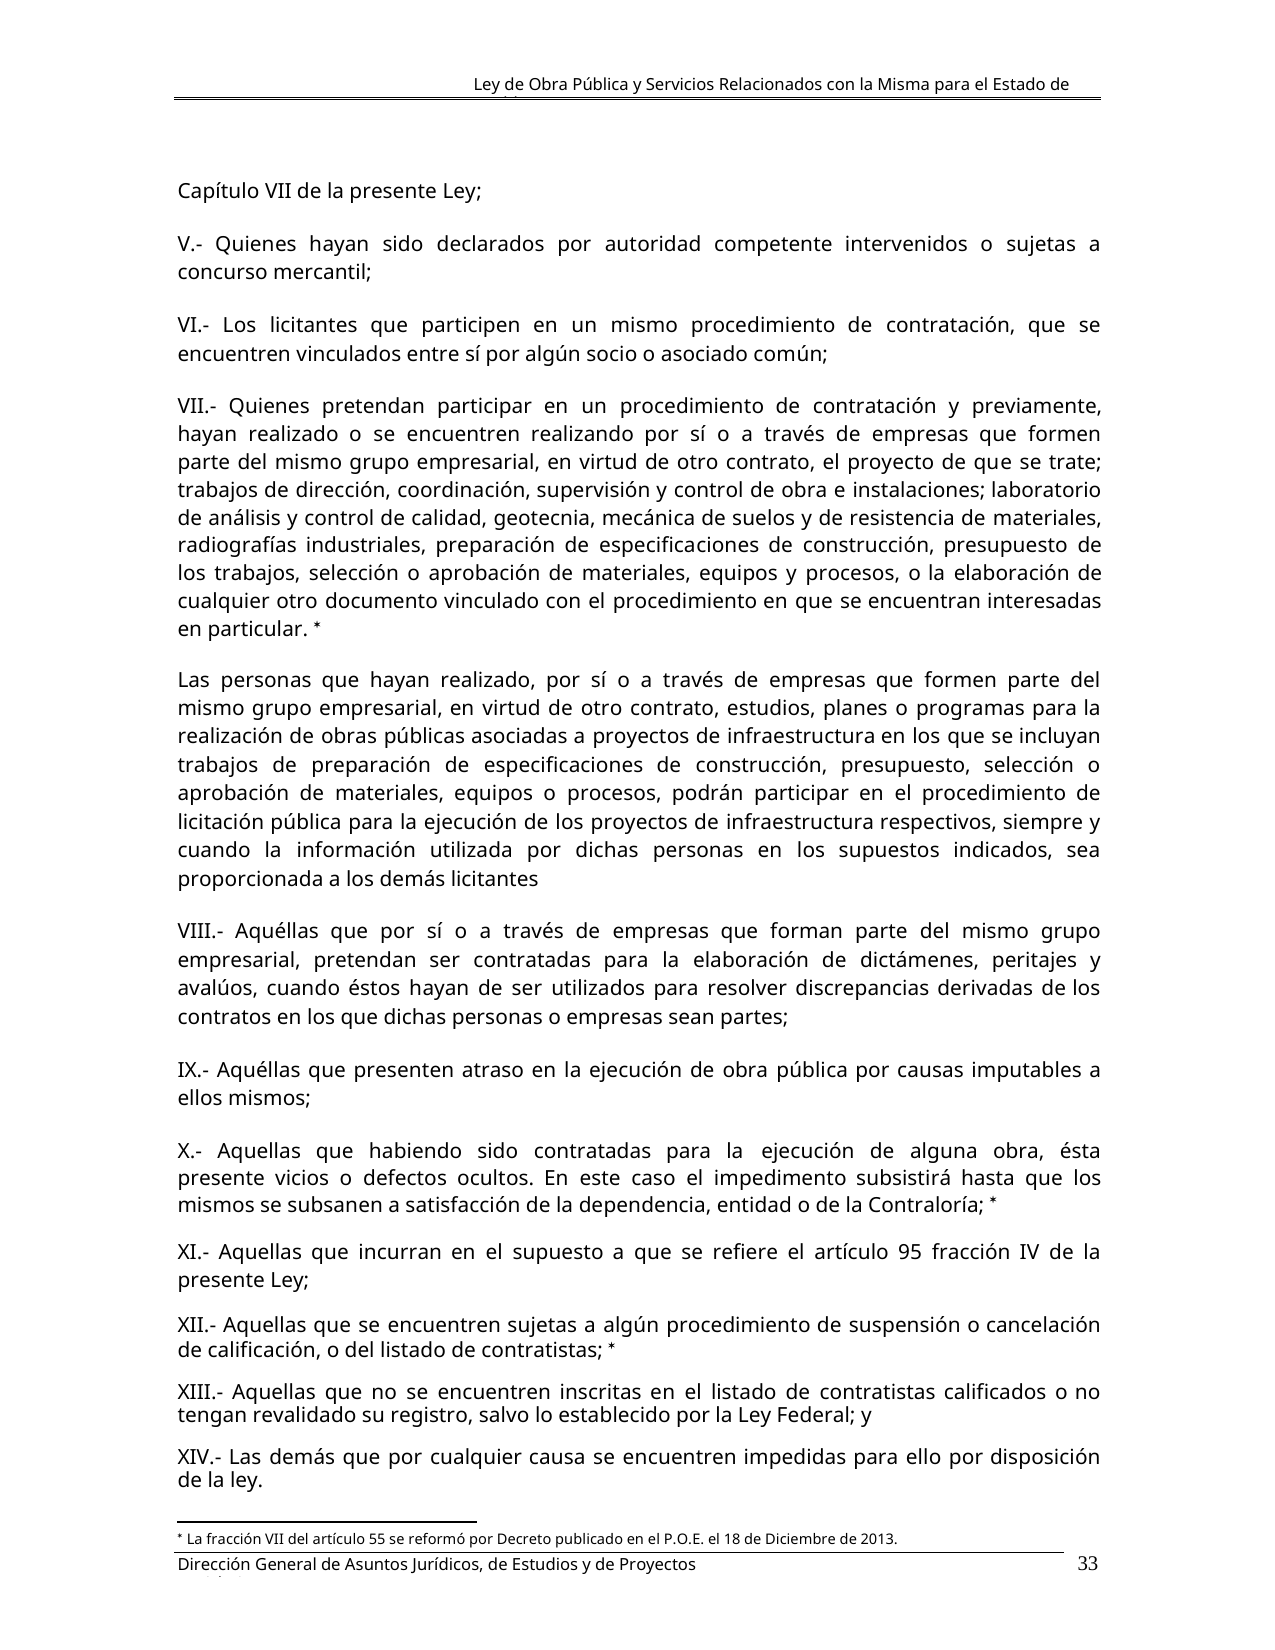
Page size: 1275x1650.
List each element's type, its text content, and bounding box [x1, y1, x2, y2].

text XIV.- Las demás que por cualquier causa se encuentren impedidas para ello por disposición de la ley. [177, 1446, 1101, 1492]
text VIII.- Aquéllas que por sí o a través de empresas que forman parte del mismo grupo empresarial, pretendan ser contratadas para la elaboración de dictámenes, peritajes y avalúos, cuando éstos hayan de ser utilizados para resolver discrepancias derivadas de los contratos en los que dichas personas o empresas sean partes; [177, 917, 1101, 1030]
text XI.- Aquellas que incurran en el supuesto a que se refiere el artículo 95 fracción IV de la presente Ley; [177, 1237, 1101, 1294]
text VI.- Los licitantes que participen en un mismo procedimiento de contratación, que se encuentren vinculados entre sí por algún socio o asociado común; [177, 310, 1101, 367]
text IX.- Aquéllas que presenten atraso en la ejecución de obra pública por causas imputables a ellos mismos; [177, 1055, 1101, 1112]
text XIII.- Aquellas que no se encuentren inscritas en el listado de contratistas calificados o no tengan revalidado su registro, salvo lo establecido por la Ley Federal; y [177, 1381, 1101, 1427]
text VII.- Quienes pretendan participar en un procedimiento de contratación y previamente, hayan realizado o se encuentren realizando por sí o a través de empresas que formen parte del mismo grupo empresarial, en virtud de otro contrato, el proyecto de que se trate; trabajos de dirección, coordinación, supervisión y control de obra e instalaciones; laboratorio de análisis y control de calidad, geotecnia, mecánica de suelos y de resistencia de materiales, radiografías industriales, preparación de especificaciones de construcción, presupuesto de los trabajos, selección o aprobación de materiales, equipos y procesos, o la elaboración de cualquier otro documento vinculado con el procedimiento en que se encuentran interesadas en particular.  [177, 392, 1102, 643]
text V.- Quienes hayan sido declarados por autoridad competente intervenidos o sujetas a concurso mercantil; [177, 229, 1100, 286]
text Capítulo VII de la presente Ley; [177, 176, 499, 204]
text Las personas que hayan realizado, por sí o a través de empresas que formen parte del mismo grupo empresarial, en virtud de otro contrato, estudios, planes o programas para la realización de obras públicas asociadas a proyectos de infraestructura en los que se incluyan trabajos de preparación de especificaciones de construcción, presupuesto, selección o aprobación de materiales, equipos o procesos, podrán participar en el procedimiento de licitación pública para la ejecución de los proyectos de infraestructura respectivos, siempre y cuando la información utilizada por dichas personas en los supuestos indicados, sea proporcionada a los demás licitantes [177, 665, 1101, 892]
text X.- Aquellas que habiendo sido contratadas para la ejecución de alguna obra, ésta presente vicios o defectos ocultos. En este caso el impedimento subsistirá hasta que los mismos se subsanen a satisfacción de la dependencia, entidad o de la Contraloría;  [177, 1137, 1101, 1218]
text  La fracción VII del artículo 55 se reformó por Decreto publicado en el P.O.E. el 18 de Diciembre de 2013. [177, 1528, 1112, 1549]
text XII.- Aquellas que se encuentren sujetas a algún procedimiento de suspensión o cancelación de calificación, o del listado de contratistas;  [177, 1313, 1101, 1363]
